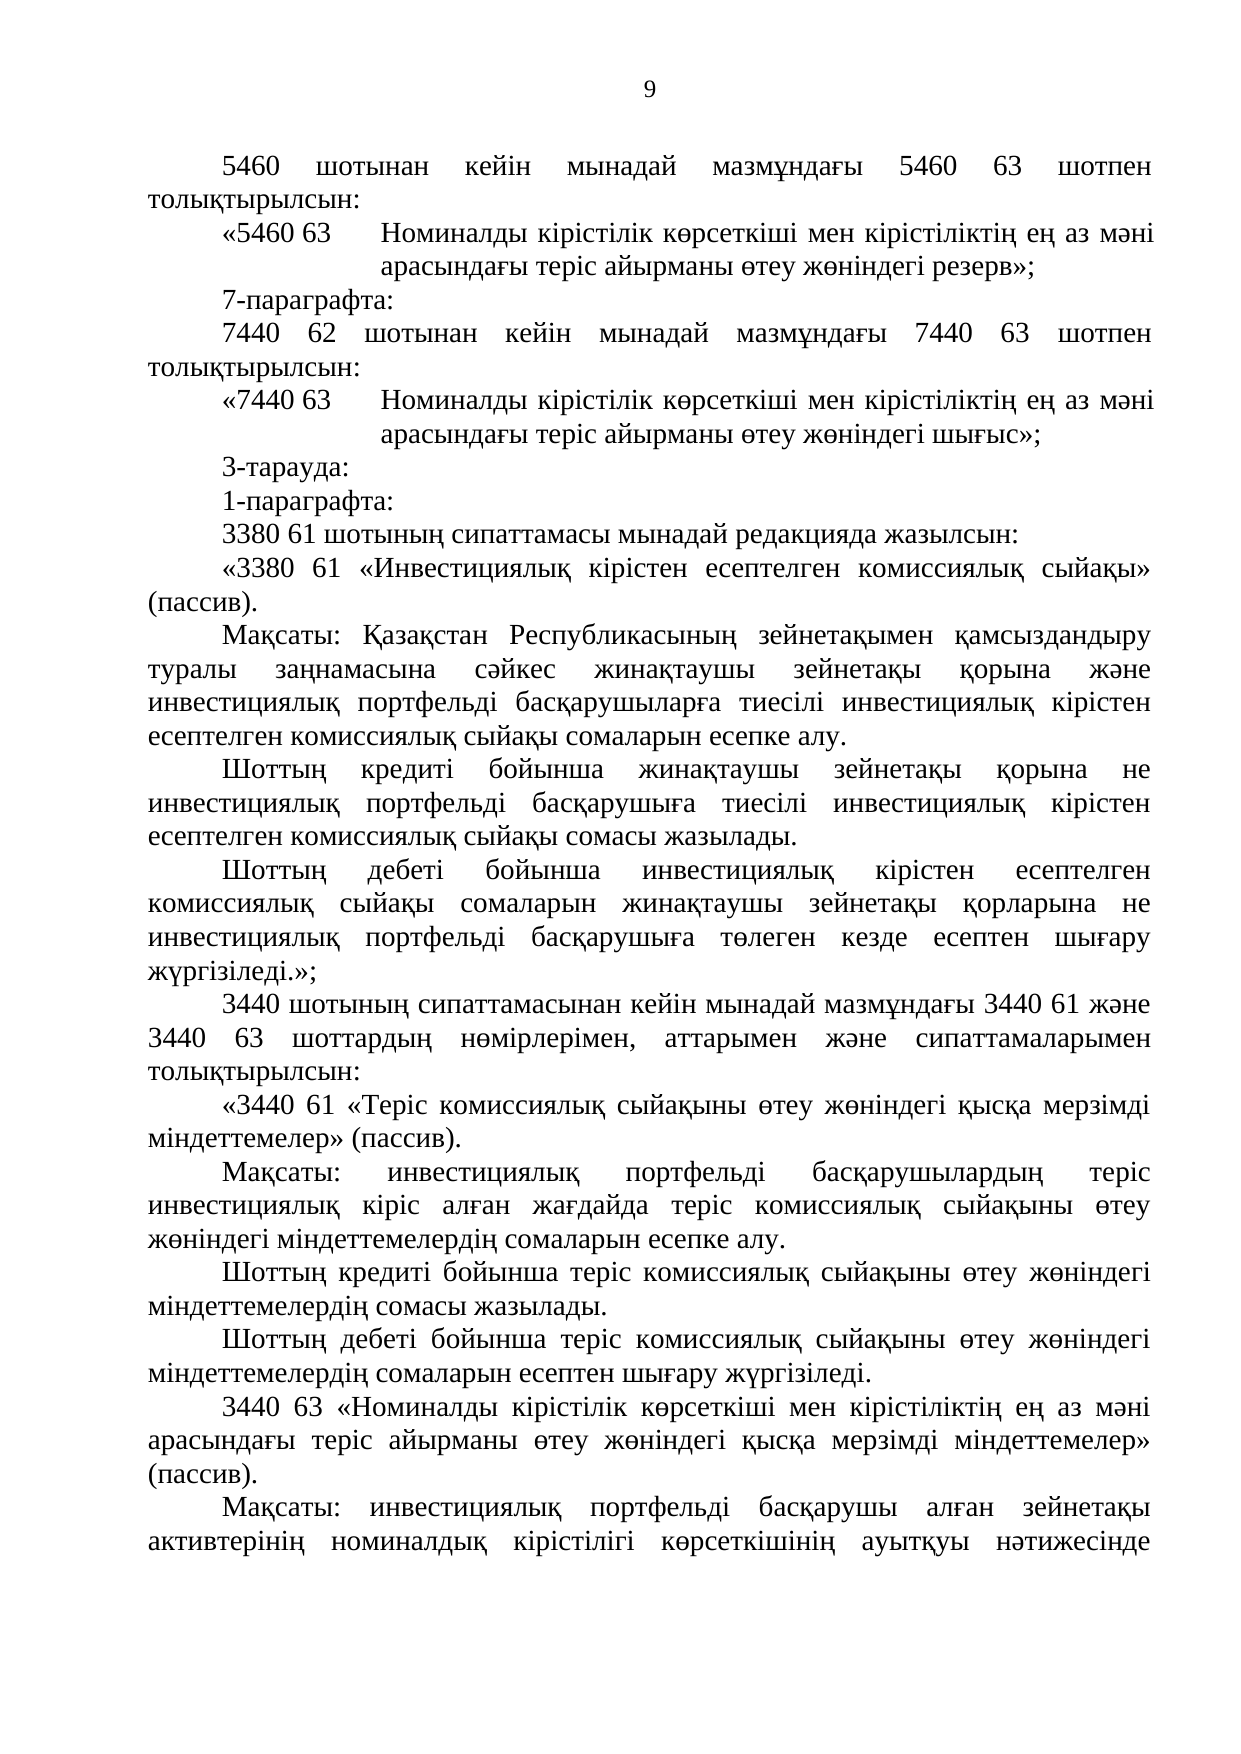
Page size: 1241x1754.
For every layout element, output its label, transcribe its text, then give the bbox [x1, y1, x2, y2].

table_header Номиналды кірістілік көрсеткіші мен кірістіліктің ең аз мәні арасындағы теріс айырманы өтеу жөніндегі шығыс»; [369, 383, 1167, 449]
text Шоттың кредиті бойынша жинақтаушы зейнетақы қорына не инвестициялық портфельді басқарушыға тиесілі инвестициялық кірістен есептелген комиссиялық сыйақы сомасы жазылады. [148, 751, 1152, 852]
text 3440 63 «Номиналды кірістілік көрсеткіші мен кірістіліктің ең аз мәні арасындағы теріс айырманы өтеу жөніндегі қысқа мерзімді міндеттемелер» (пассив). [148, 1389, 1152, 1489]
text 3440 шотының сипаттамасынан кейін мынадай мазмұндағы 3440 61 және 3440 63 шоттардың нөмірлерімен, аттарымен және сипаттамаларымен толықтырылсын: [148, 986, 1152, 1087]
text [148, 1489, 1152, 1556]
text Мақсаты: Қазақстан Республикасының зейнетақымен қамсыздандыру туралы заңнамасына сәйкес жинақтаушы зейнетақы қорына және инвестициялық портфельді басқарушыларға тиесілі инвестициялық кірістен есептелген комиссиялық сыйақы сомаларын есепке алу. [148, 617, 1152, 751]
text Шоттың дебеті бойынша инвестициялық кірістен есептелген комиссиялық сыйақы сомаларын жинақтаушы зейнетақы қорларына не инвестициялық портфельді басқарушыға төлеген кезде есептен шығару жүргізіледі.»; [148, 852, 1152, 986]
text 7-параграфта: [148, 282, 1152, 315]
text 3-тарауда: [148, 449, 1152, 483]
text 3380 61 шотының сипаттамасы мынадай редакцияда жазылсын: [148, 517, 1152, 550]
table_header «7440 63 [207, 383, 369, 449]
table_header Номиналды кірістілік көрсеткіші мен кірістіліктің ең аз мәні арасындағы теріс айырманы өтеу жөніндегі резерв»; [369, 215, 1167, 282]
text 7440 62 шотынан кейін мынадай мазмұндағы 7440 63 шотпен толықтырылсын: [148, 315, 1152, 382]
text Шоттың кредиті бойынша теріс комиссиялық сыйақыны өтеу жөніндегі міндеттемелердің сомасы жазылады. [148, 1254, 1152, 1322]
text «3440 61 «Теріс комиссиялық сыйақыны өтеу жөніндегі қысқа мерзімді міндеттемелер» (пассив). [148, 1087, 1152, 1154]
text Мақсаты: инвестициялық портфельді басқарушылардың теріс инвестициялық кіріс алған жағдайда теріс комиссиялық сыйақыны өтеу жөніндегі міндеттемелердің сомаларын есепке алу. [148, 1154, 1152, 1254]
text Шоттың дебеті бойынша теріс комиссиялық сыйақыны өтеу жөніндегі міндеттемелердің сомаларын есептен шығару жүргізіледі. [148, 1322, 1152, 1389]
table_header «5460 63 [207, 215, 369, 282]
text «3380 61 «Инвестициялық кірістен есептелген комиссиялық сыйақы» (пассив). [148, 550, 1152, 617]
text 5460 шотынан кейін мынадай мазмұндағы 5460 63 шотпен толықтырылсын: [148, 148, 1152, 215]
text 1-параграфта: [148, 483, 1152, 517]
